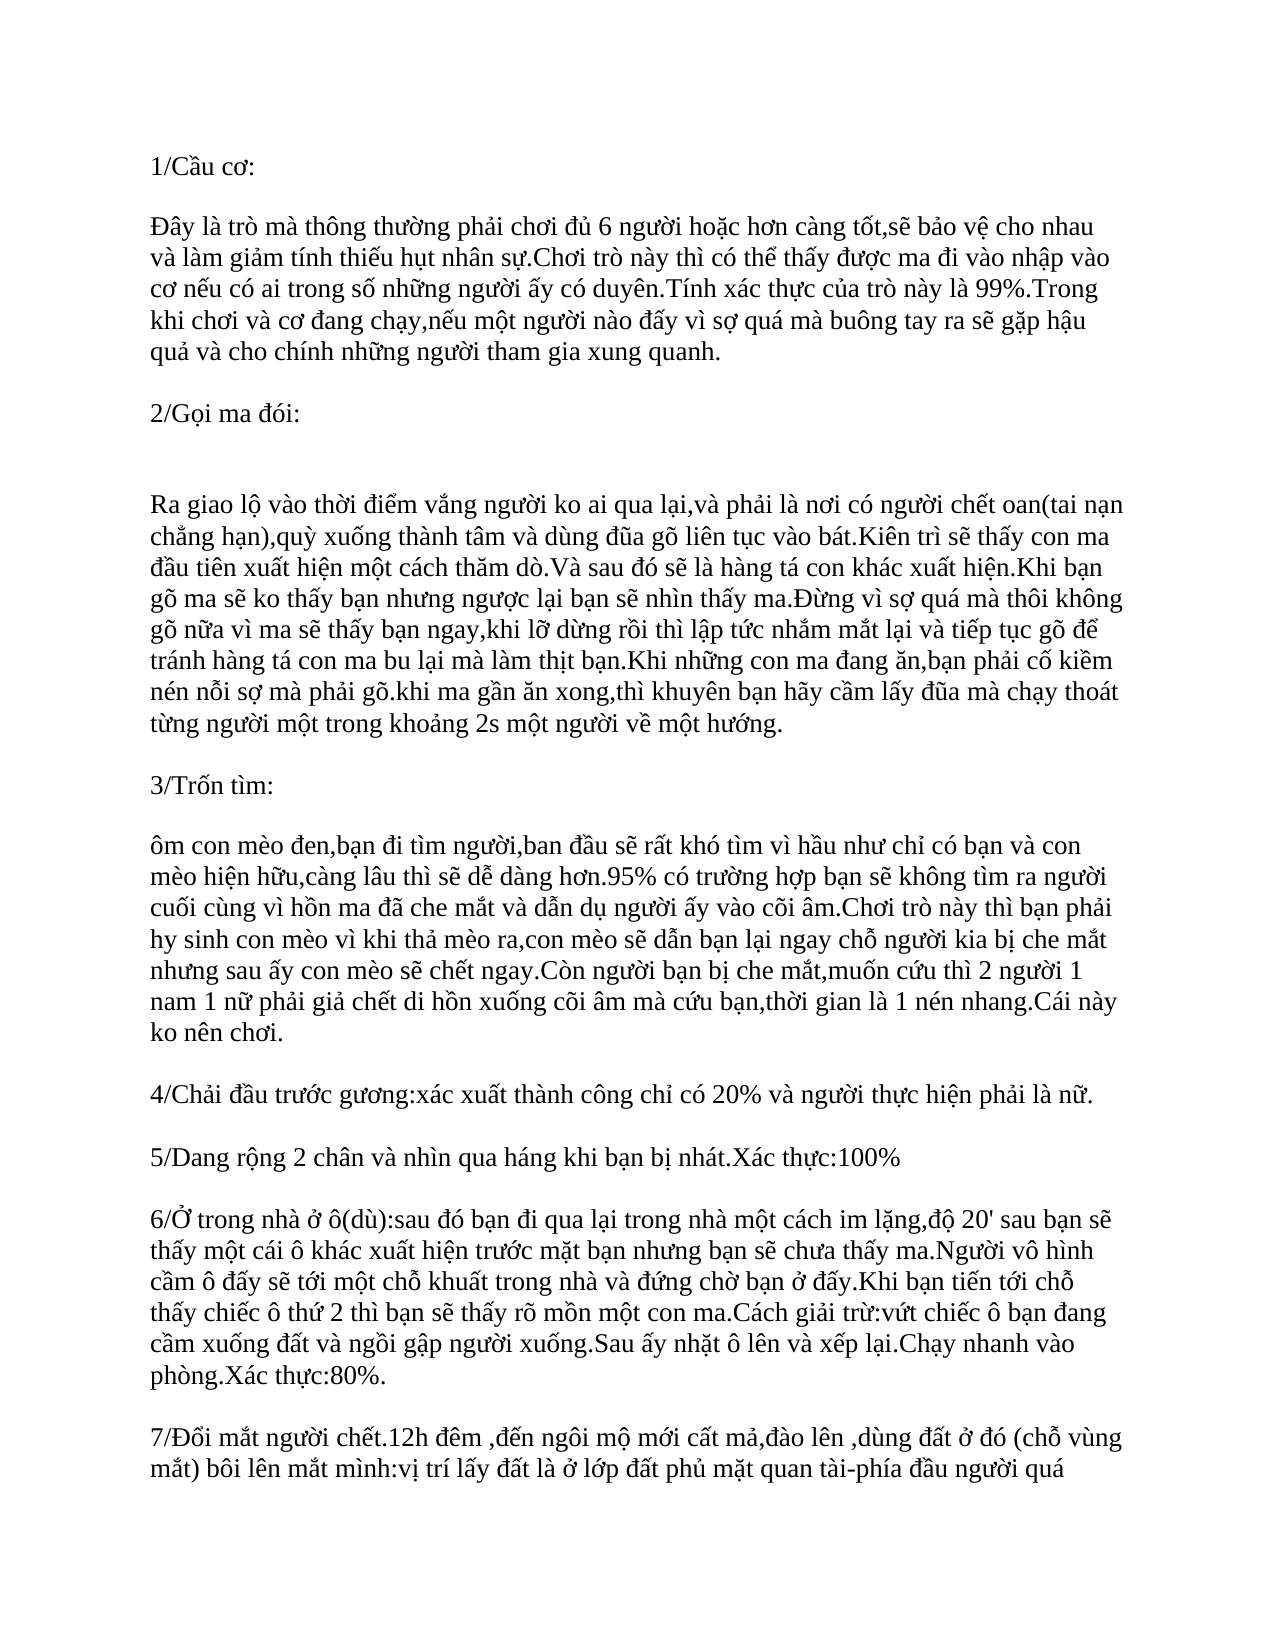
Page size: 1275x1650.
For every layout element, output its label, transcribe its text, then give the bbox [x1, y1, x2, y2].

text Ra giao lộ vào thời điểm vắng người ko ai qua lại,và phải là nơi có người chết oan(tai nạn chẳng hạn),quỳ xuống thành tâm và dùng đũa gõ liên tục vào bát.Kiên trì sẽ thấy con ma đầu tiên xuất hiện một cách thăm dò.Và sau đó sẽ là hàng tá con khác xuất hiện.Khi bạn gõ ma sẽ ko thấy bạn nhưng ngược lại bạn sẽ nhìn thấy ma.Đừng vì sợ quá mà thôi không gõ nữa vì ma sẽ thấy bạn ngay,khi lỡ dừng rồi thì lập tức nhắm mắt lại và tiếp tục gõ để tránh hàng tá con ma bu lại mà làm thịt bạn.Khi những con ma đang ăn,bạn phải cố kiềm nén nỗi sợ mà phải gõ.khi ma gần ăn xong,thì khuyên bạn hãy cầm lấy đũa mà chạy thoát từng người một trong khoảng 2s một người về một hướng. 3/Trốn tìm: [150, 457, 1125, 800]
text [150, 829, 1125, 1483]
text 1/Cầu cơ: [150, 150, 1125, 181]
text Đây là trò mà thông thường phải chơi đủ 6 người hoặc hơn càng tốt,sẽ bảo vệ cho nhau và làm giảm tính thiếu hụt nhân sự.Chơi trò này thì có thể thấy được ma đi vào nhập vào cơ nếu có ai trong số những người ấy có duyên.Tính xác thực của trò này là 99%.Trong khi chơi và cơ đang chạy,nếu một người nào đấy vì sợ quá mà buông tay ra sẽ gặp hậu quả và cho chính những người tham gia xung quanh. 2/Gọi ma đói: [150, 210, 1125, 428]
